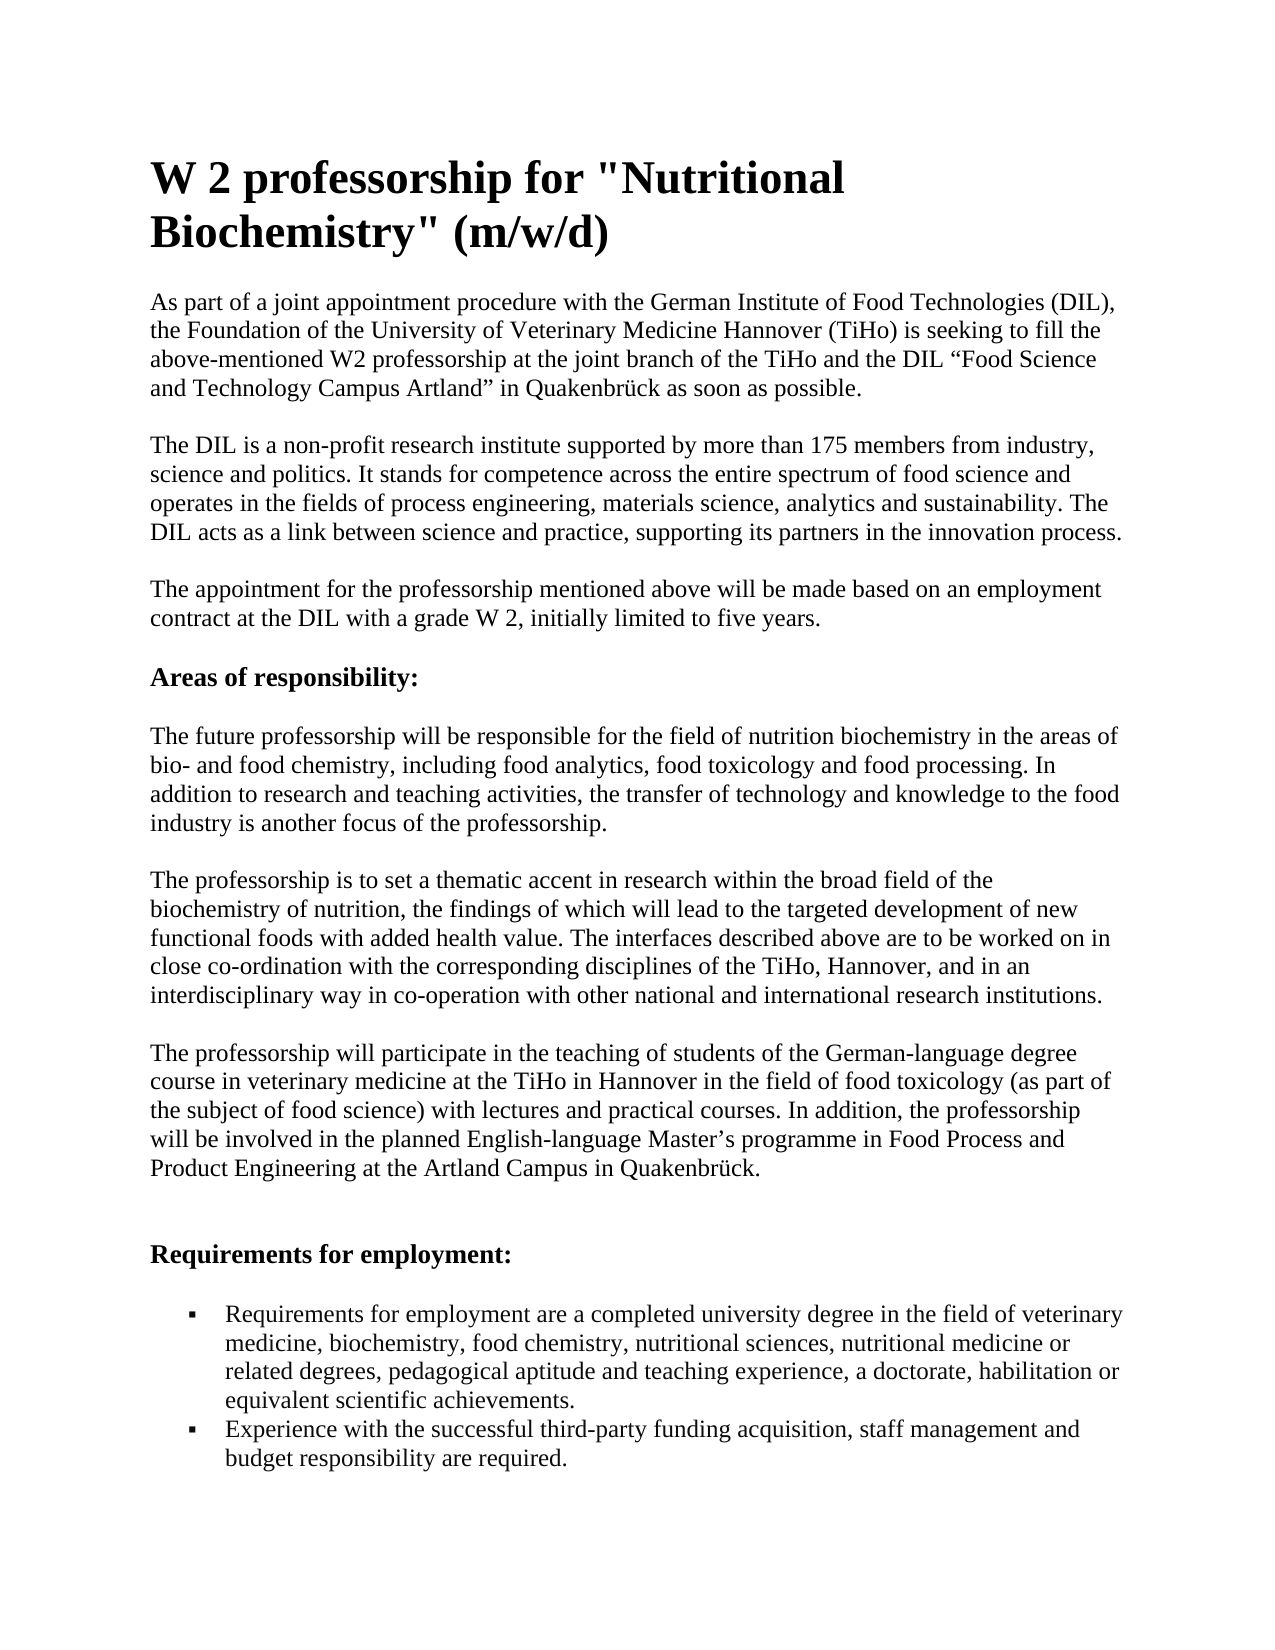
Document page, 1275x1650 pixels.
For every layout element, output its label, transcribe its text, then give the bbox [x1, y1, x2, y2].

text Areas of responsibility: [150, 661, 1125, 692]
list Requirements for employment are a completed university degree in the field of veterinary medicine, biochemistry, food chemistry, nutritional sciences, nutritional medicine or related degrees, pedagogical aptitude and teaching experience, a doctorate, habilitation or equivalent scientific achievements. [187, 1299, 1125, 1414]
list Experience with the successful third-party funding acquisition, staff management and budget responsibility are required. [187, 1414, 1125, 1471]
text Requirements for employment: [150, 1238, 1125, 1270]
text W 2 professorship for "Nutritional Biochemistry" (m/w/d) [150, 150, 1125, 258]
text As part of a joint appointment procedure with the German Institute of Food Technologies (DIL), the Foundation of the University of Veterinary Medicine Hannover (TiHo) is seeking to fill the above-mentioned W2 professorship at the joint branch of the TiHo and the DIL “Food Science and Technology Campus Artland” in Quakenbrück as soon as possible. The DIL is a non-profit research institute supported by more than 175 members from industry, science and politics. It stands for competence across the entire spectrum of food science and operates in the fields of process engineering, materials science, analytics and sustainability. The DIL acts as a link between science and practice, supporting its partners in the innovation process. The appointment for the professorship mentioned above will be made based on an employment contract at the DIL with a grade W 2, initially limited to five years. [150, 287, 1125, 632]
text The future professorship will be responsible for the field of nutrition biochemistry in the areas of bio- and food chemistry, including food analytics, food toxicology and food processing. In addition to research and teaching activities, the transfer of technology and knowledge to the food industry is another focus of the professorship. The professorship is to set a thematic accent in research within the broad field of the biochemistry of nutrition, the findings of which will lead to the targeted development of new functional foods with added health value. The interfaces described above are to be worked on in close co-ordination with the corresponding disciplines of the TiHo, Hannover, and in an interdisciplinary way in co-operation with other national and international research institutions. The professorship will participate in the teaching of students of the German-language degree course in veterinary medicine at the TiHo in Hannover in the field of food toxicology (as part of the subject of food science) with lectures and practical courses. In addition, the professorship will be involved in the planned English-language Master’s programme in Food Process and Product Engineering at the Artland Campus in Quakenbrück. [150, 721, 1125, 1209]
